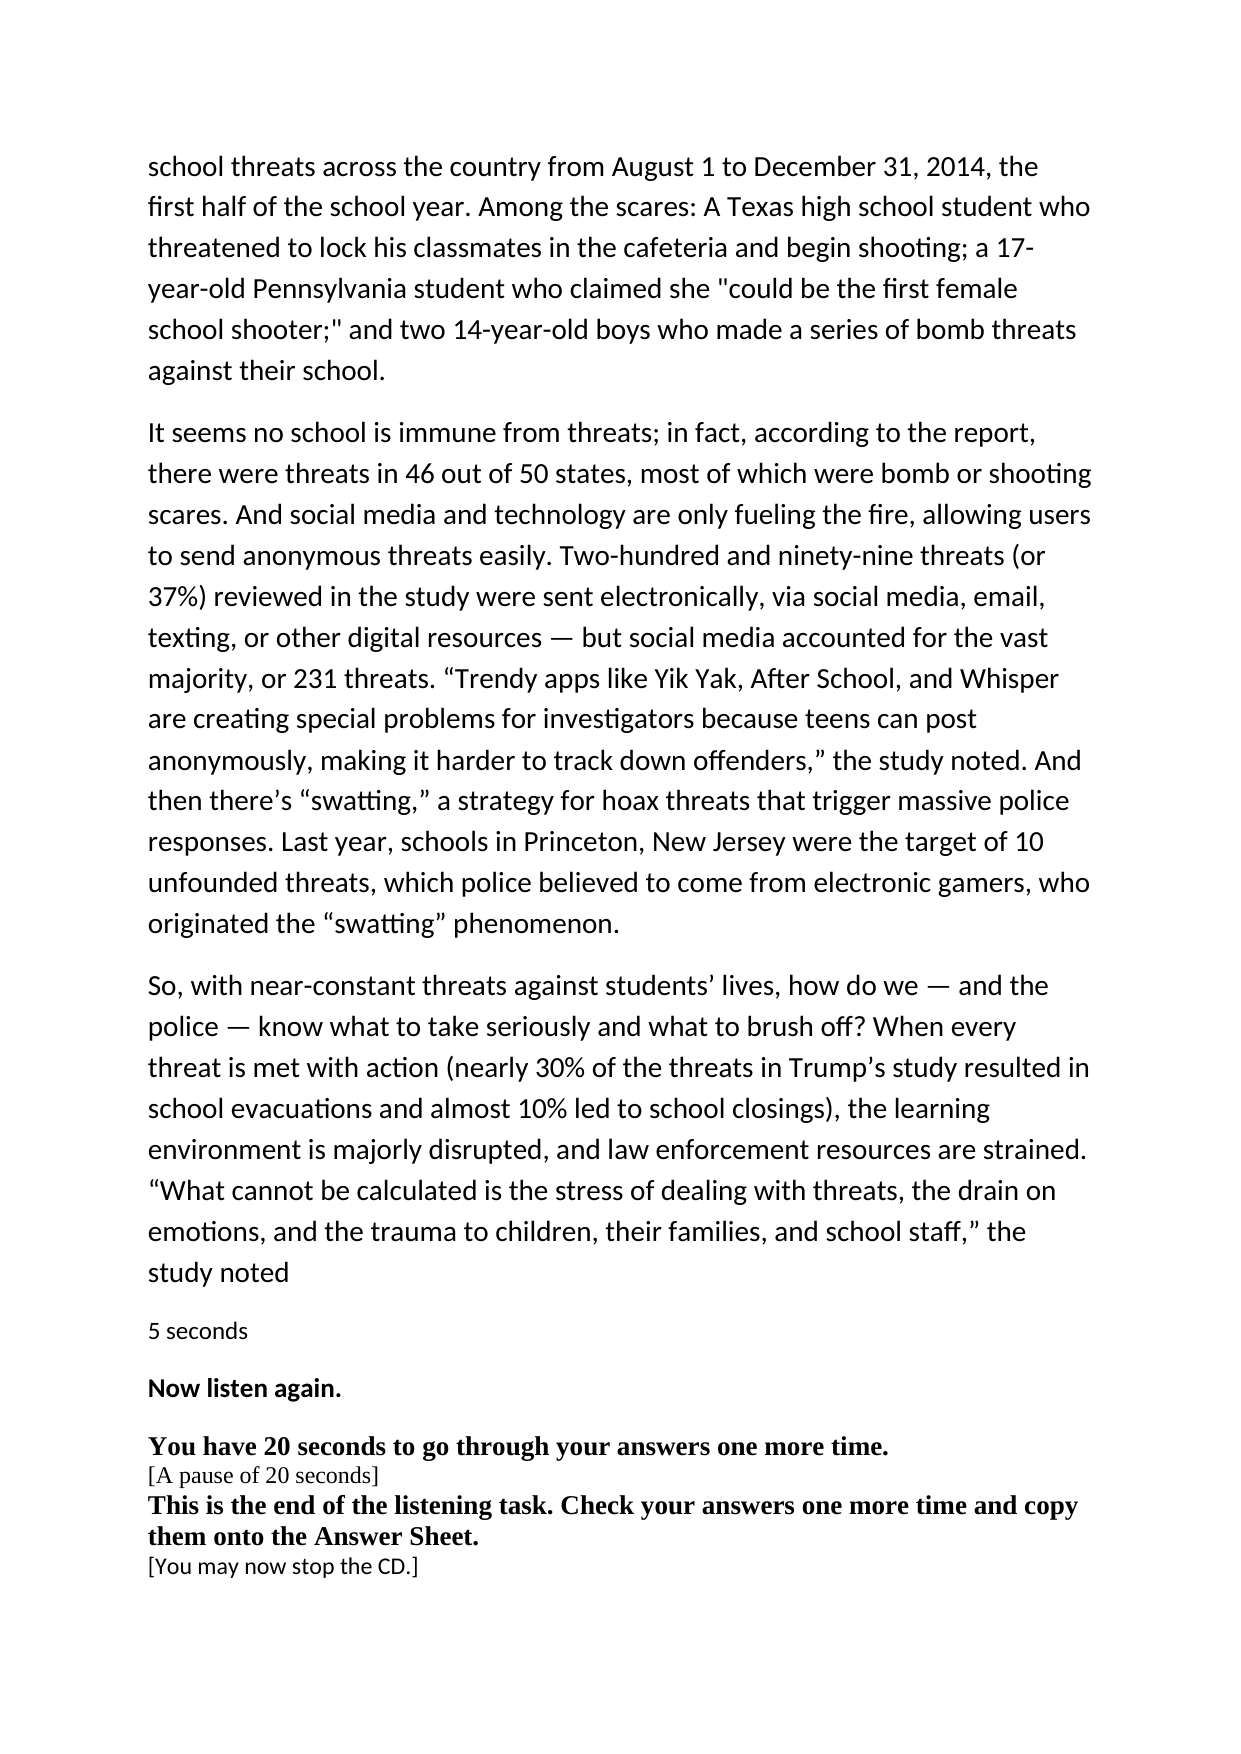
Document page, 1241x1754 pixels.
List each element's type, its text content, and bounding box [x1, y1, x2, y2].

text It seems no school is immune from threats; in fact, according to the report, there were threats in 46 out of 50 states, most of which were bomb or shooting scares. And social media and technology are only fueling the fire, allowing users to send anonymous threats easily. Two-hundred and ninety-nine threats (or 37%) reviewed in the study were sent electronically, via social media, email, texting, or other digital resources — but social media accounted for the vast majority, or 231 threats. “Trendy apps like Yik Yak, After School, and Whisper are creating special problems for investigators because teens can post anonymously, making it harder to track down offenders,” the study noted. And then there’s “swatting,” a strategy for hoax threats that trigger massive police responses. Last year, schools in Princeton, New Jersey were the target of 10 unfounded threats, which police believed to come from electronic gamers, who originated the “swatting” phenomenon. [148, 414, 1093, 941]
text 5 seconds [148, 1315, 1093, 1346]
text [You may now stop the CD.] [148, 1551, 1093, 1580]
text Now listen again. [148, 1371, 1093, 1404]
text So, with near-constant threats against students’ lives, how do we — and the police — know what to take seriously and what to brush off? When every threat is met with action (nearly 30% of the threats in Trump’s study resulted in school evacuations and almost 10% led to school closings), the learning environment is majorly disrupted, and law enforcement resources are strained. “What cannot be calculated is the stress of dealing with threats, the drain on emotions, and the trauma to children, their families, and school staff,” the study noted [148, 967, 1093, 1289]
text [A pause of 20 seconds] [148, 1461, 1093, 1489]
text You have 20 seconds to go through your answers one more time. [148, 1430, 1093, 1461]
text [148, 148, 1093, 388]
text This is the end of the listening task. Check your answers one more time and copy them onto the Answer Sheet. [148, 1489, 1093, 1551]
